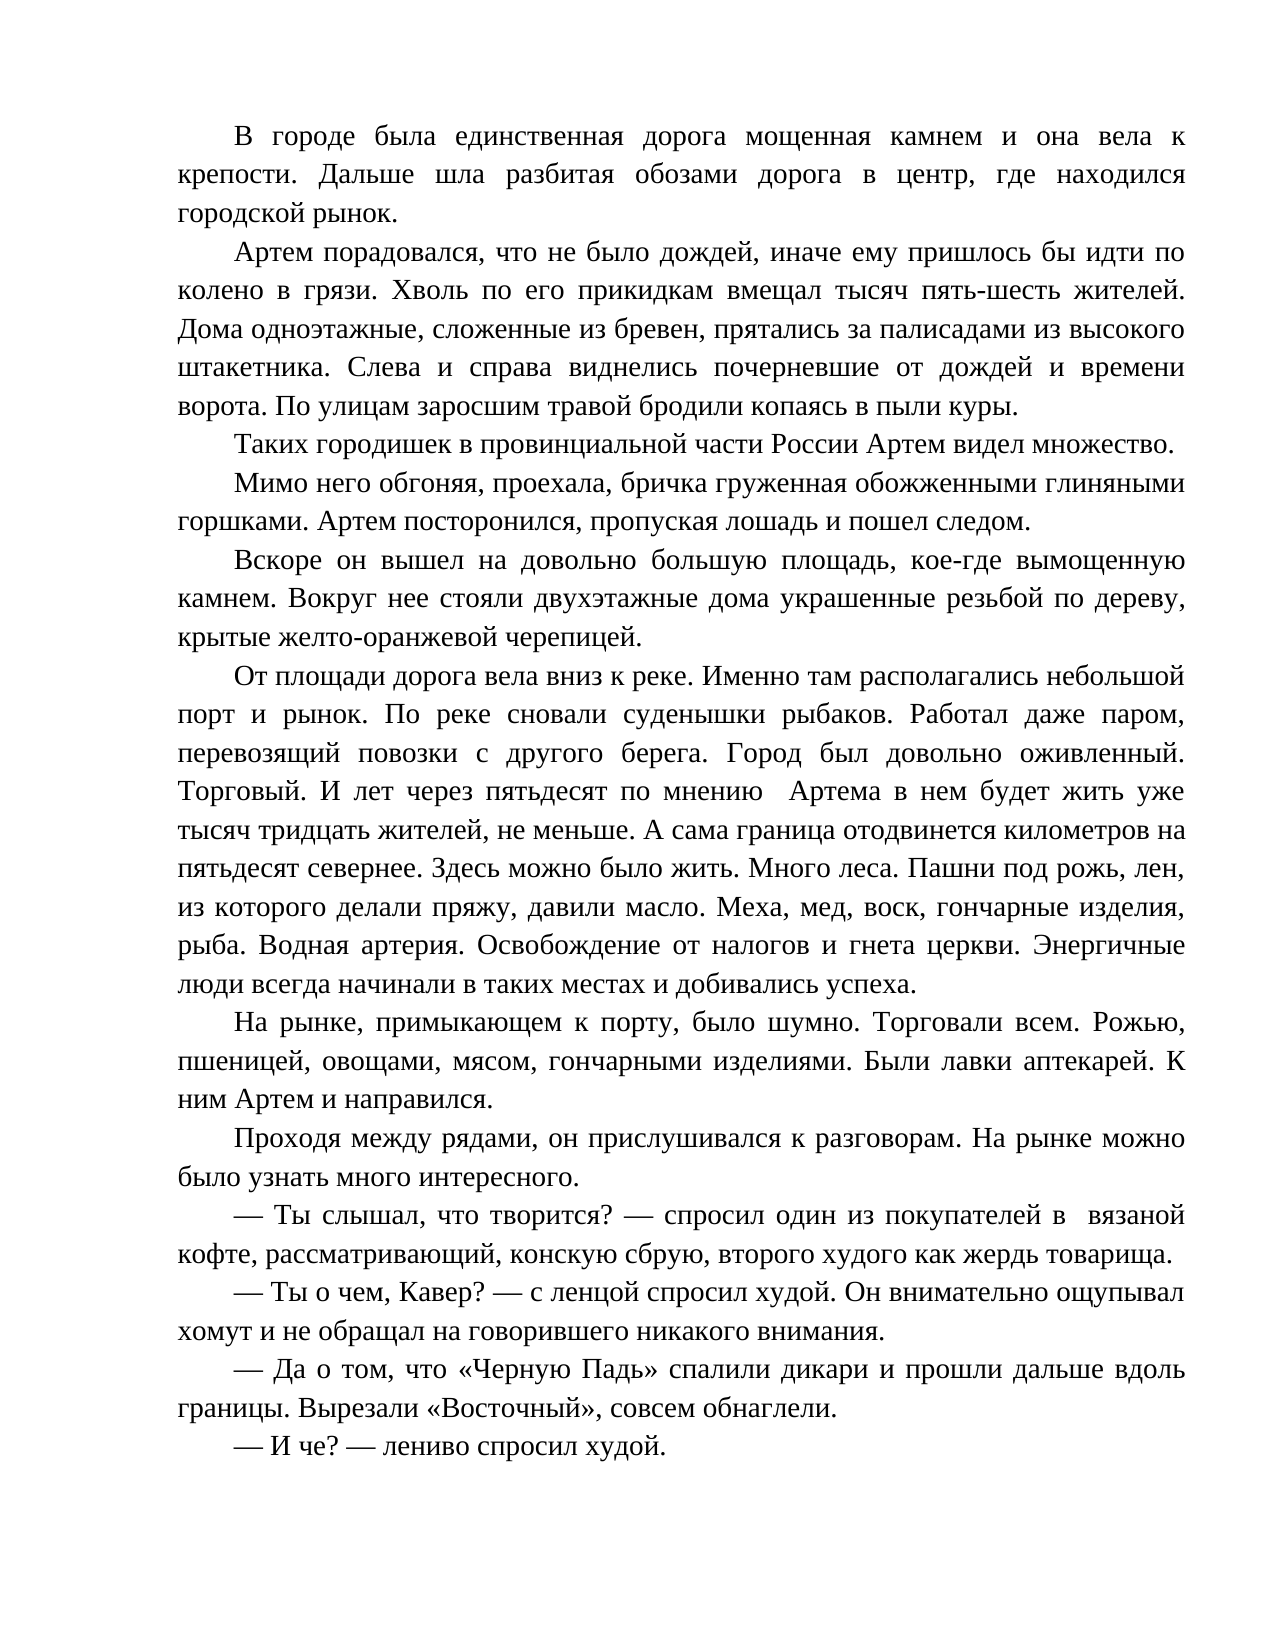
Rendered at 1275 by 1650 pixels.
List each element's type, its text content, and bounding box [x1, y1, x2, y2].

text Проходя между рядами, он прислушивался к разговорам. На рынке можно было узнать много интересного. [177, 1120, 1186, 1192]
text Таких городишек в провинциальной части России Артем видел множество. [177, 426, 1186, 460]
text — Ты о чем, Кавер? — с ленцой спросил худой. Он внимательно ощупывал хомут и не обращал на говорившего никакого внимания. [177, 1274, 1186, 1346]
text Артем порадовался, что не было дождей, иначе ему пришлось бы идти по колено в грязи. Хволь по его прикидкам вмещал тысяч пять-шесть жителей. Дома одноэтажные, сложенные из бревен, прятались за палисадами из высокого штакетника. Слева и справа виднелись почерневшие от дождей и времени ворота. По улицам заросшим травой бродили копаясь в пыли куры. [177, 234, 1186, 421]
text — Ты слышал, что творится? — спросил один из покупателей в вязаной кофте, рассматривающий, конскую сбрую, второго худого как жердь товарища. [177, 1197, 1186, 1269]
text — И че? — лениво спросил худой. [177, 1428, 1186, 1462]
text — Да о том, что «Черную Падь» спалили дикари и прошли дальше вдоль границы. Вырезали «Восточный», совсем обнаглели. [177, 1351, 1186, 1423]
text Вскоре он вышел на довольно большую площадь, кое-где вымощенную камнем. Вокруг нее стояли двухэтажные дома украшенные резьбой по дереву, крытые желто-оранжевой черепицей. [177, 542, 1186, 653]
text От площади дорога вела вниз к реке. Именно там располагались небольшой порт и рынок. По реке сновали суденышки рыбаков. Работал даже паром, перевозящий повозки с другого берега. Город был довольно оживленный. Торговый. И лет через пятьдесят по мнению Артема в нем будет жить уже тысяч тридцать жителей, не меньше. А сама граница отодвинется километров на пятьдесят севернее. Здесь можно было жить. Много леса. Пашни под рожь, лен, из которого делали пряжу, давили масло. Меха, мед, воск, гончарные изделия, рыба. Водная артерия. Освобождение от налогов и гнета церкви. Энергичные люди всегда начинали в таких местах и добивались успеха. [177, 658, 1186, 999]
text В городе была единственная дорога мощенная камнем и она вела к крепости. Дальше шла разбитая обозами дорога в центр, где находился городской рынок. [177, 118, 1186, 229]
text Мимо него обгоняя, проехала, бричка груженная обожженными глиняными горшками. Артем посторонился, пропуская лошадь и пошел следом. [177, 465, 1186, 537]
text На рынке, примыкающем к порту, было шумно. Торговали всем. Рожью, пшеницей, овощами, мясом, гончарными изделиями. Были лавки аптекарей. К ним Артем и направился. [177, 1004, 1186, 1115]
